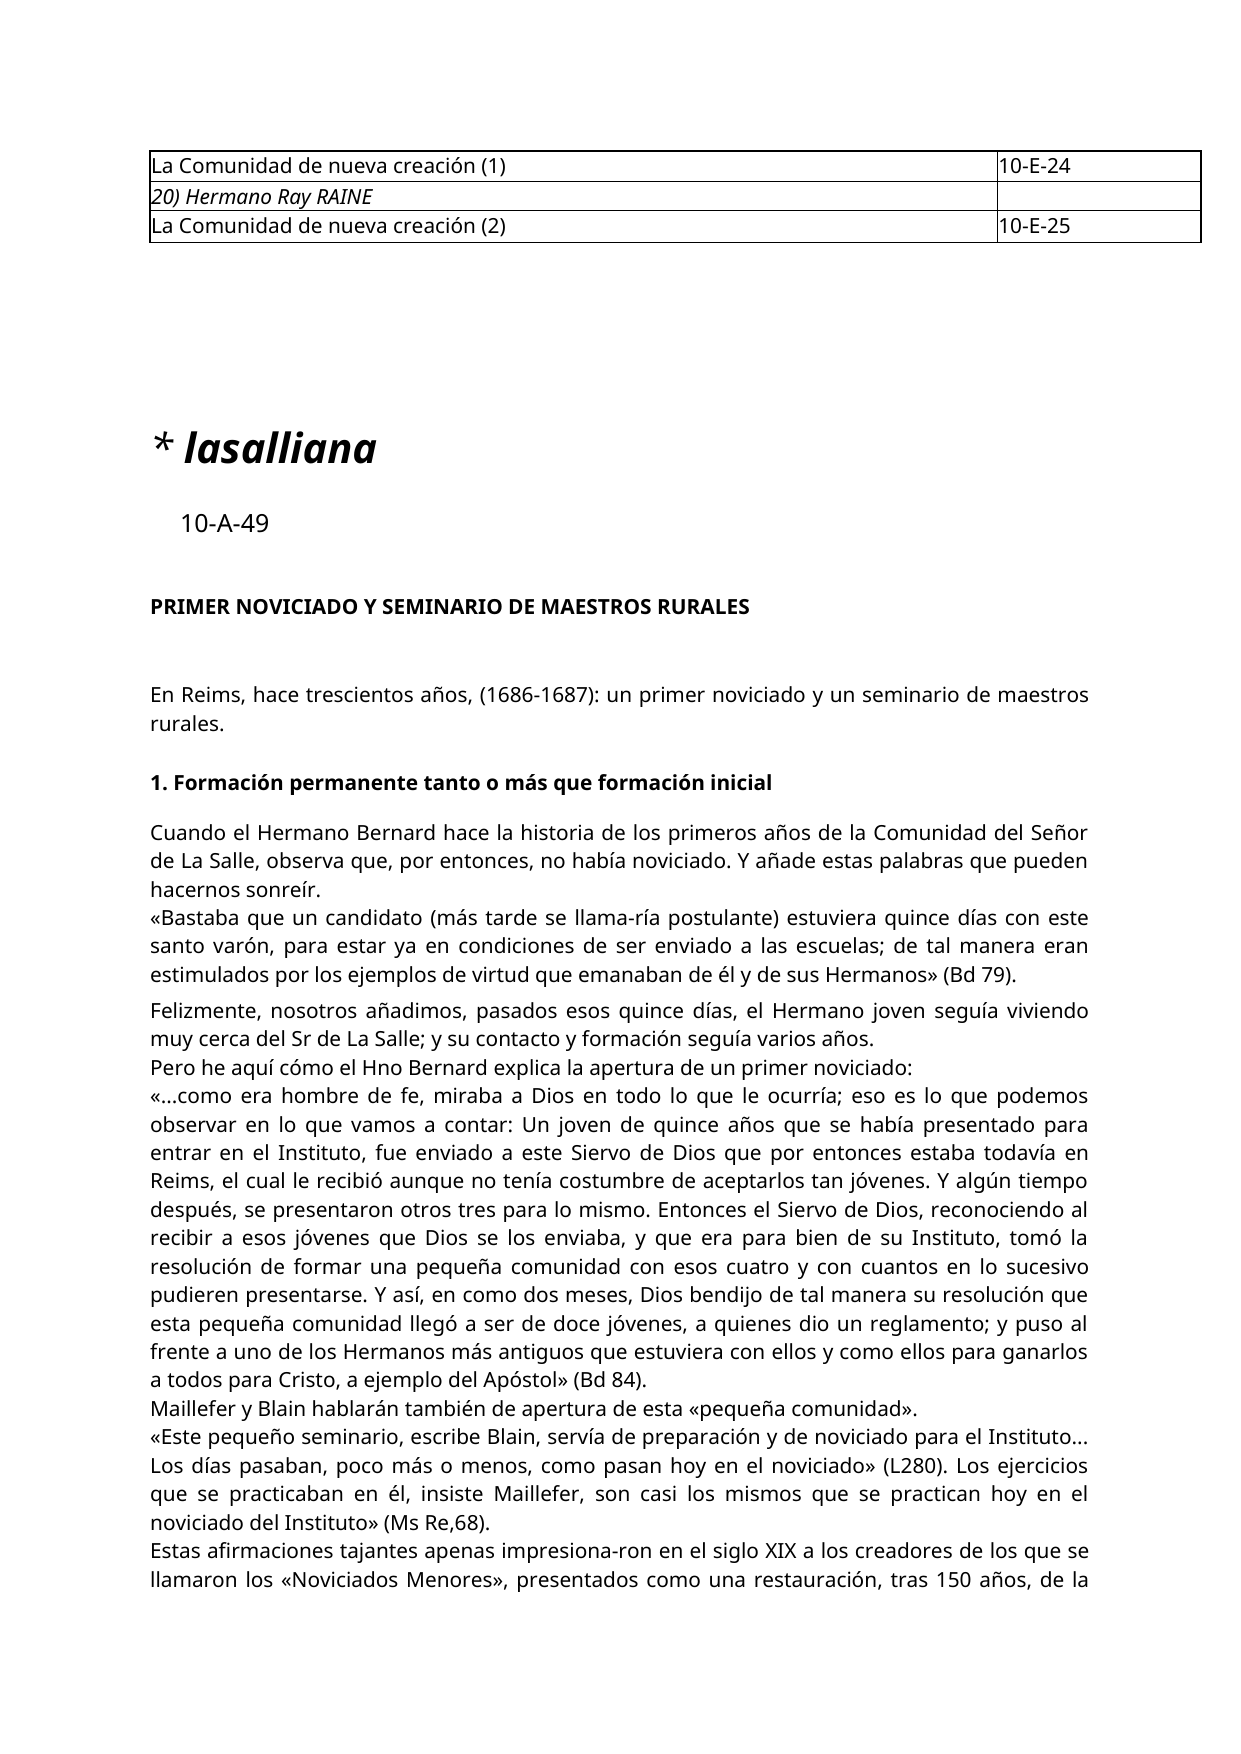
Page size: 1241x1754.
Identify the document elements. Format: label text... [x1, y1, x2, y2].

text «Este pequeño seminario, escribe Blain, servía de preparación y de noviciado para el Instituto... Los días pasaban, poco más o menos, como pasan hoy en el noviciado» (L280). Los ejercicios que se practicaban en él, insiste Maillefer, son casi los mismos que se practican hoy en el noviciado del Instituto» (Ms Re,68). [150, 1422, 1090, 1536]
table_cell 10-E-25 [998, 211, 1200, 242]
table_cell 10-E-24 [998, 152, 1200, 181]
text «...como era hombre de fe, miraba a Dios en todo lo que le ocurría; eso es lo que podemos observar en lo que vamos a contar: Un joven de quince años que se había presentado para entrar en el Instituto, fue enviado a este Siervo de Dios que por entonces estaba todavía en Reims, el cual le recibió aunque no tenía costumbre de aceptarlos tan jóvenes. Y algún tiempo después, se presentaron otros tres para lo mismo. Entonces el Siervo de Dios, reconociendo al recibir a esos jóvenes que Dios se los enviaba, y que era para bien de su Instituto, tomó la resolución de formar una pequeña comunidad con esos cuatro y con cuantos en lo sucesivo pudieren presentarse. Y así, en como dos meses, Dios bendijo de tal manera su resolución que esta pequeña comunidad llegó a ser de doce jóvenes, a quienes dio un reglamento; y puso al frente a uno de los Hermanos más antiguos que estuviera con ellos y como ellos para ganarlos a todos para Cristo, a ejemplo del Apóstol» (Bd 84). [150, 1081, 1090, 1394]
text Maillefer y Blain hablarán también de apertura de esta «pequeña comunidad». [150, 1394, 1090, 1422]
table_cell La Comunidad de nueva creación (1) [151, 152, 997, 181]
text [150, 1536, 1090, 1593]
table_cell La Comunidad de nueva creación (2) [151, 211, 997, 242]
text Cuando el Hermano Bernard hace la historia de los primeros años de la Comunidad del Señor de La Salle, observa que, por entonces, no había noviciado. Y añade estas palabras que pueden hacernos sonreír. [150, 818, 1090, 903]
text «Bastaba que un candidato (más tarde se llama-ría postulante) estuviera quince días con este santo varón, para estar ya en condiciones de ser enviado a las escuelas; de tal manera eran estimulados por los ejemplos de virtud que emanaban de él y de sus Hermanos» (Bd 79). [150, 903, 1090, 988]
table_cell [998, 182, 1200, 209]
text * lasalliana [150, 419, 1090, 475]
table_cell 20) Hermano Ray RAINE [151, 182, 997, 209]
text En Reims, hace trescientos años, (1686-1687): un primer noviciado y un seminario de maestros rurales. [150, 680, 1090, 737]
text 10-A-49 [180, 505, 1090, 539]
text 1. Formación permanente tanto o más que formación inicial [150, 768, 1090, 797]
text Pero he aquí cómo el Hno Bernard explica la apertura de un primer noviciado: [150, 1053, 1090, 1081]
text Felizmente, nosotros añadimos, pasados esos quince días, el Hermano joven seguía viviendo muy cerca del Sr de La Salle; y su contacto y formación seguía varios años. [150, 996, 1090, 1053]
text PRIMER NOVICIADO Y SEMINARIO DE MAESTROS RURALES [150, 592, 1090, 620]
